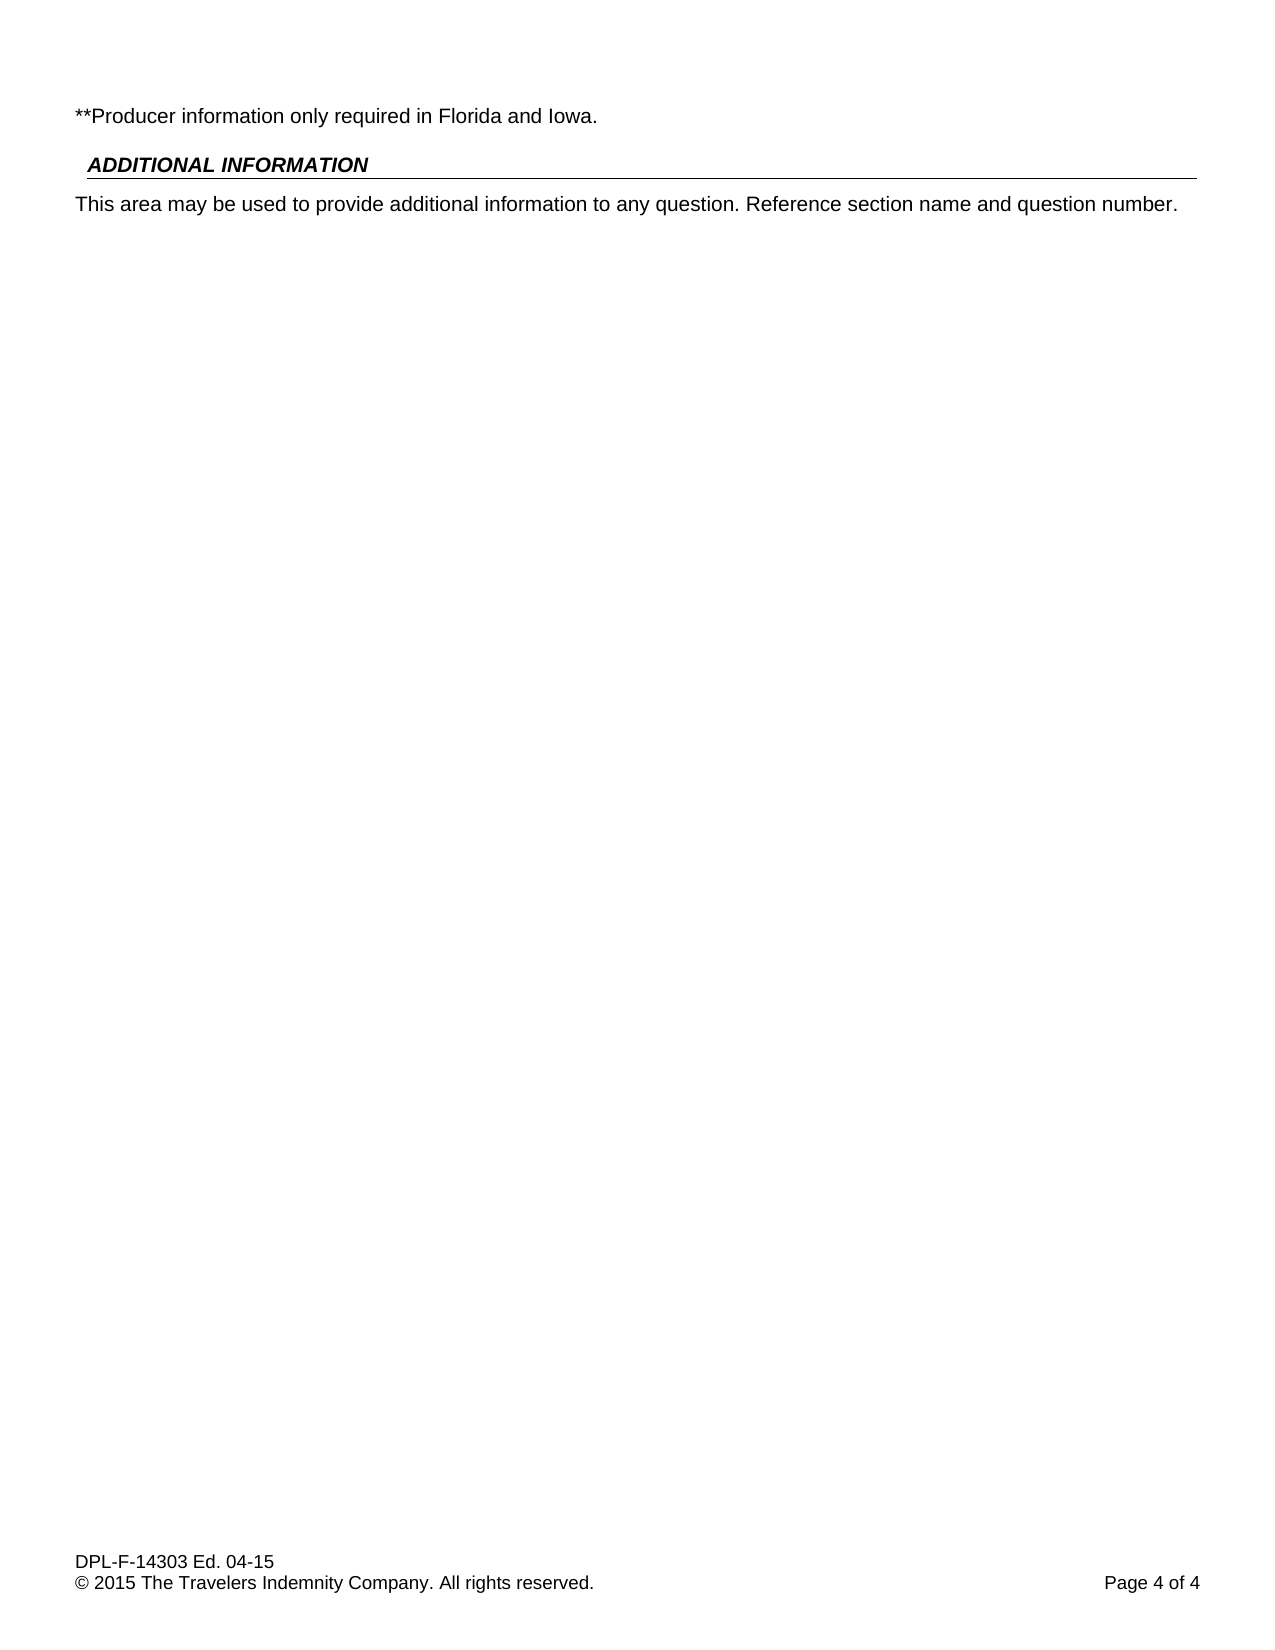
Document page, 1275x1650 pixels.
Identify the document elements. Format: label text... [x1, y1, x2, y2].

text ADDITIONAL INFORMATION [87, 152, 1197, 178]
text This area may be used to provide additional information to any question. Reference section name and question number. [75, 192, 1200, 216]
text **Producer information only required in Florida and Iowa. [75, 104, 1200, 128]
